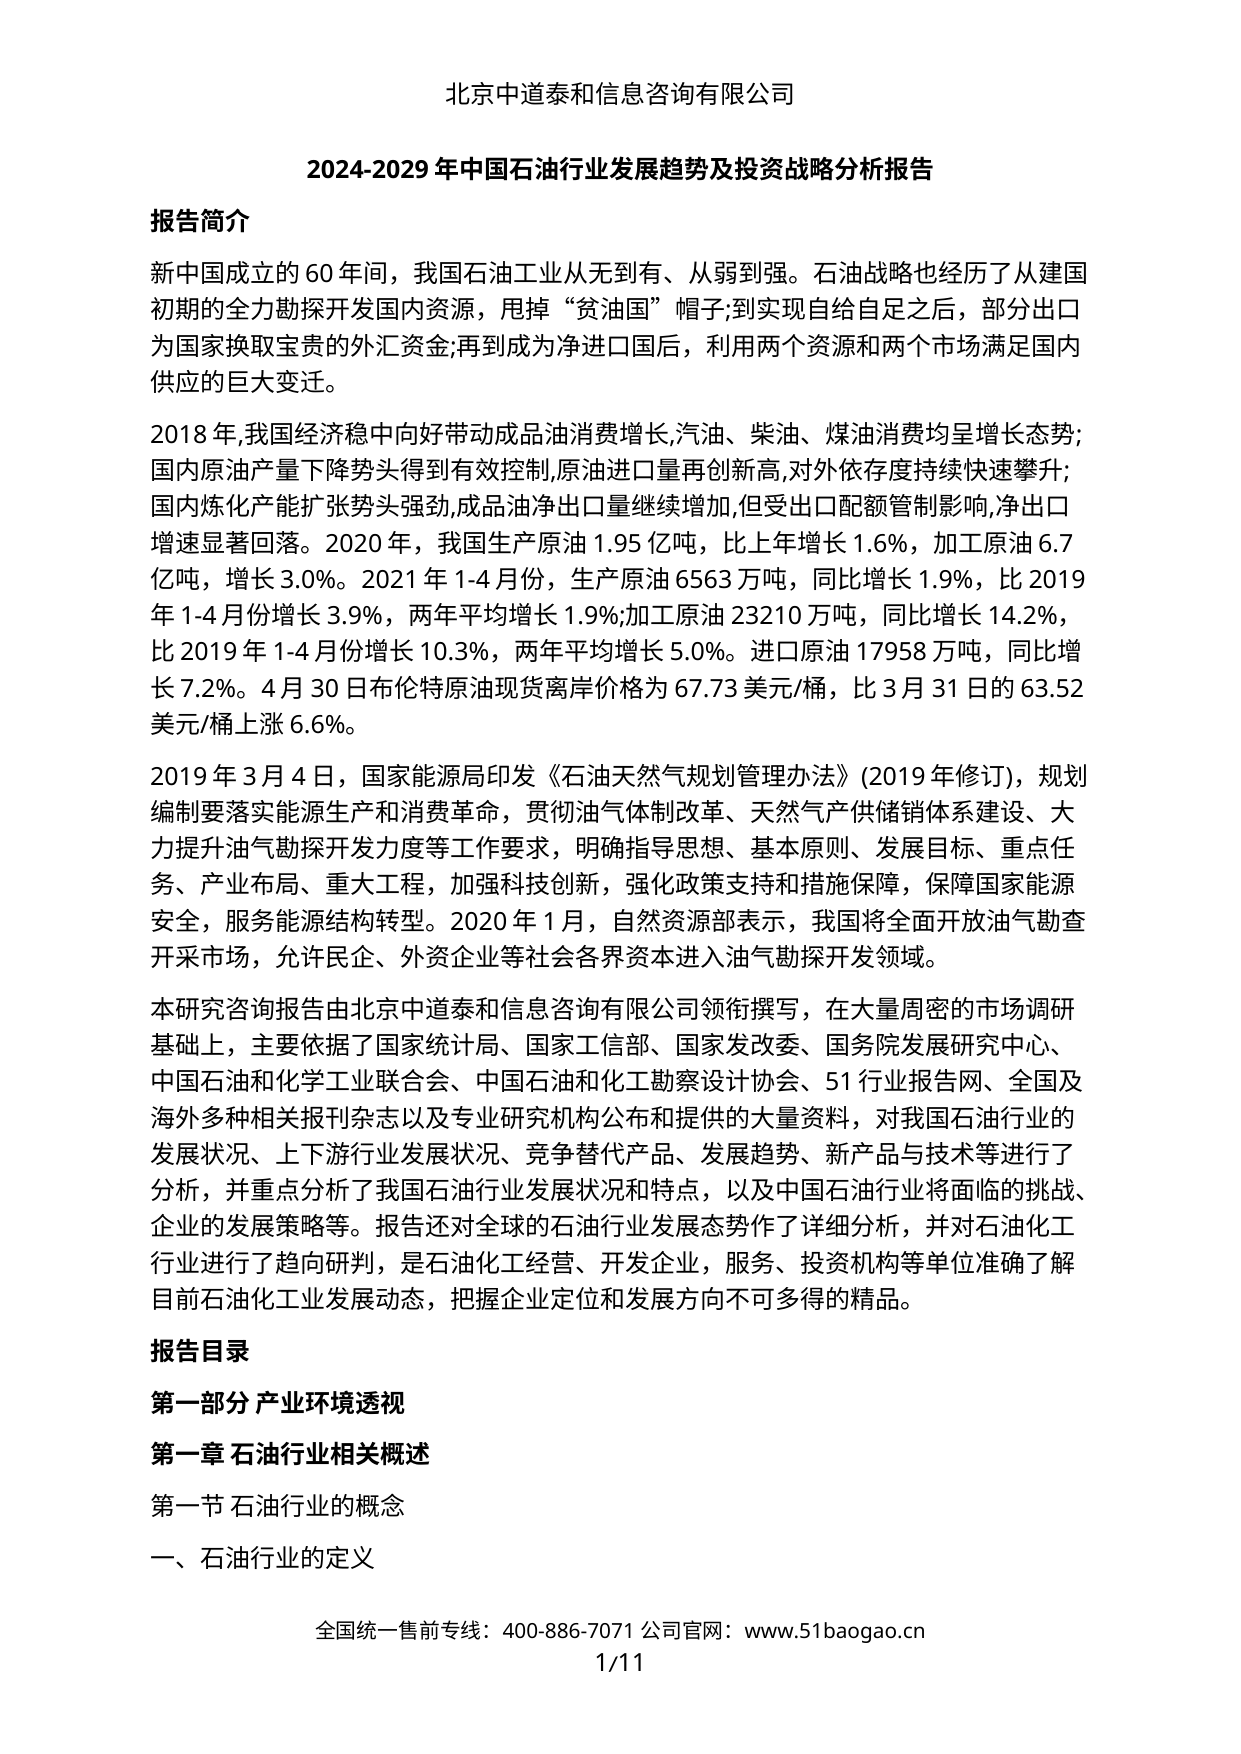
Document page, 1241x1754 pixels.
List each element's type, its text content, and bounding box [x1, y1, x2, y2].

text 2019年3月4日，国家能源局印发《石油天然气规划管理办法》(2019年修订)，规划编制要落实能源生产和消费革命，贯彻油气体制改革、天然气产供储销体系建设、大力提升油气勘探开发力度等工作要求，明确指导思想、基本原则、发展目标、重点任务、产业布局、重大工程，加强科技创新，强化政策支持和措施保障，保障国家能源安全，服务能源结构转型。2020年1月，自然资源部表示，我国将全面开放油气勘查开采市场，允许民企、外资企业等社会各界资本进入油气勘探开发领域。 [150, 756, 1090, 974]
text 一、石油行业的定义 [150, 1539, 1090, 1575]
text 本研究咨询报告由北京中道泰和信息咨询有限公司领衔撰写，在大量周密的市场调研基础上，主要依据了国家统计局、国家工信部、国家发改委、国务院发展研究中心、中国石油和化学工业联合会、中国石油和化工勘察设计协会、51行业报告网、全国及海外多种相关报刊杂志以及专业研究机构公布和提供的大量资料，对我国石油行业的发展状况、上下游行业发展状况、竞争替代产品、发展趋势、新产品与技术等进行了分析，并重点分析了我国石油行业发展状况和特点，以及中国石油行业将面临的挑战、企业的发展策略等。报告还对全球的石油行业发展态势作了详细分析，并对石油化工行业进行了趋向研判，是石油化工经营、开发企业，服务、投资机构等单位准确了解目前石油化工业发展动态，把握企业定位和发展方向不可多得的精品。 [150, 989, 1090, 1316]
text 2024-2029年中国石油行业发展趋势及投资战略分析报告 [150, 150, 1090, 186]
text 2018年,我国经济稳中向好带动成品油消费增长,汽油、柴油、煤油消费均呈增长态势;国内原油产量下降势头得到有效控制,原油进口量再创新高,对外依存度持续快速攀升;国内炼化产能扩张势头强劲,成品油净出口量继续增加,但受出口配额管制影响,净出口增速显著回落。2020年，我国生产原油1.95亿吨，比上年增长1.6%，加工原油6.7亿吨，增长3.0%。2021年1-4月份，生产原油6563万吨，同比增长1.9%，比2019年1-4月份增长3.9%，两年平均增长1.9%;加工原油23210万吨，同比增长14.2%，比2019年1-4月份增长10.3%，两年平均增长5.0%。进口原油17958万吨，同比增长7.2%。4月30日布伦特原油现货离岸价格为67.73美元/桶，比3月31日的63.52美元/桶上涨6.6%。 [150, 414, 1090, 741]
text 新中国成立的60年间，我国石油工业从无到有、从弱到强。石油战略也经历了从建国初期的全力勘探开发国内资源，甩掉“贫油国”帽子;到实现自给自足之后，部分出口为国家换取宝贵的外汇资金;再到成为净进口国后，利用两个资源和两个市场满足国内供应的巨大变迁。 [150, 254, 1090, 399]
text 报告简介 [150, 202, 1090, 238]
text 第一节 石油行业的概念 [150, 1487, 1090, 1523]
text 第一章 石油行业相关概述 [150, 1435, 1090, 1471]
text 报告目录 [150, 1331, 1090, 1367]
text 第一部分 产业环境透视 [150, 1383, 1090, 1419]
